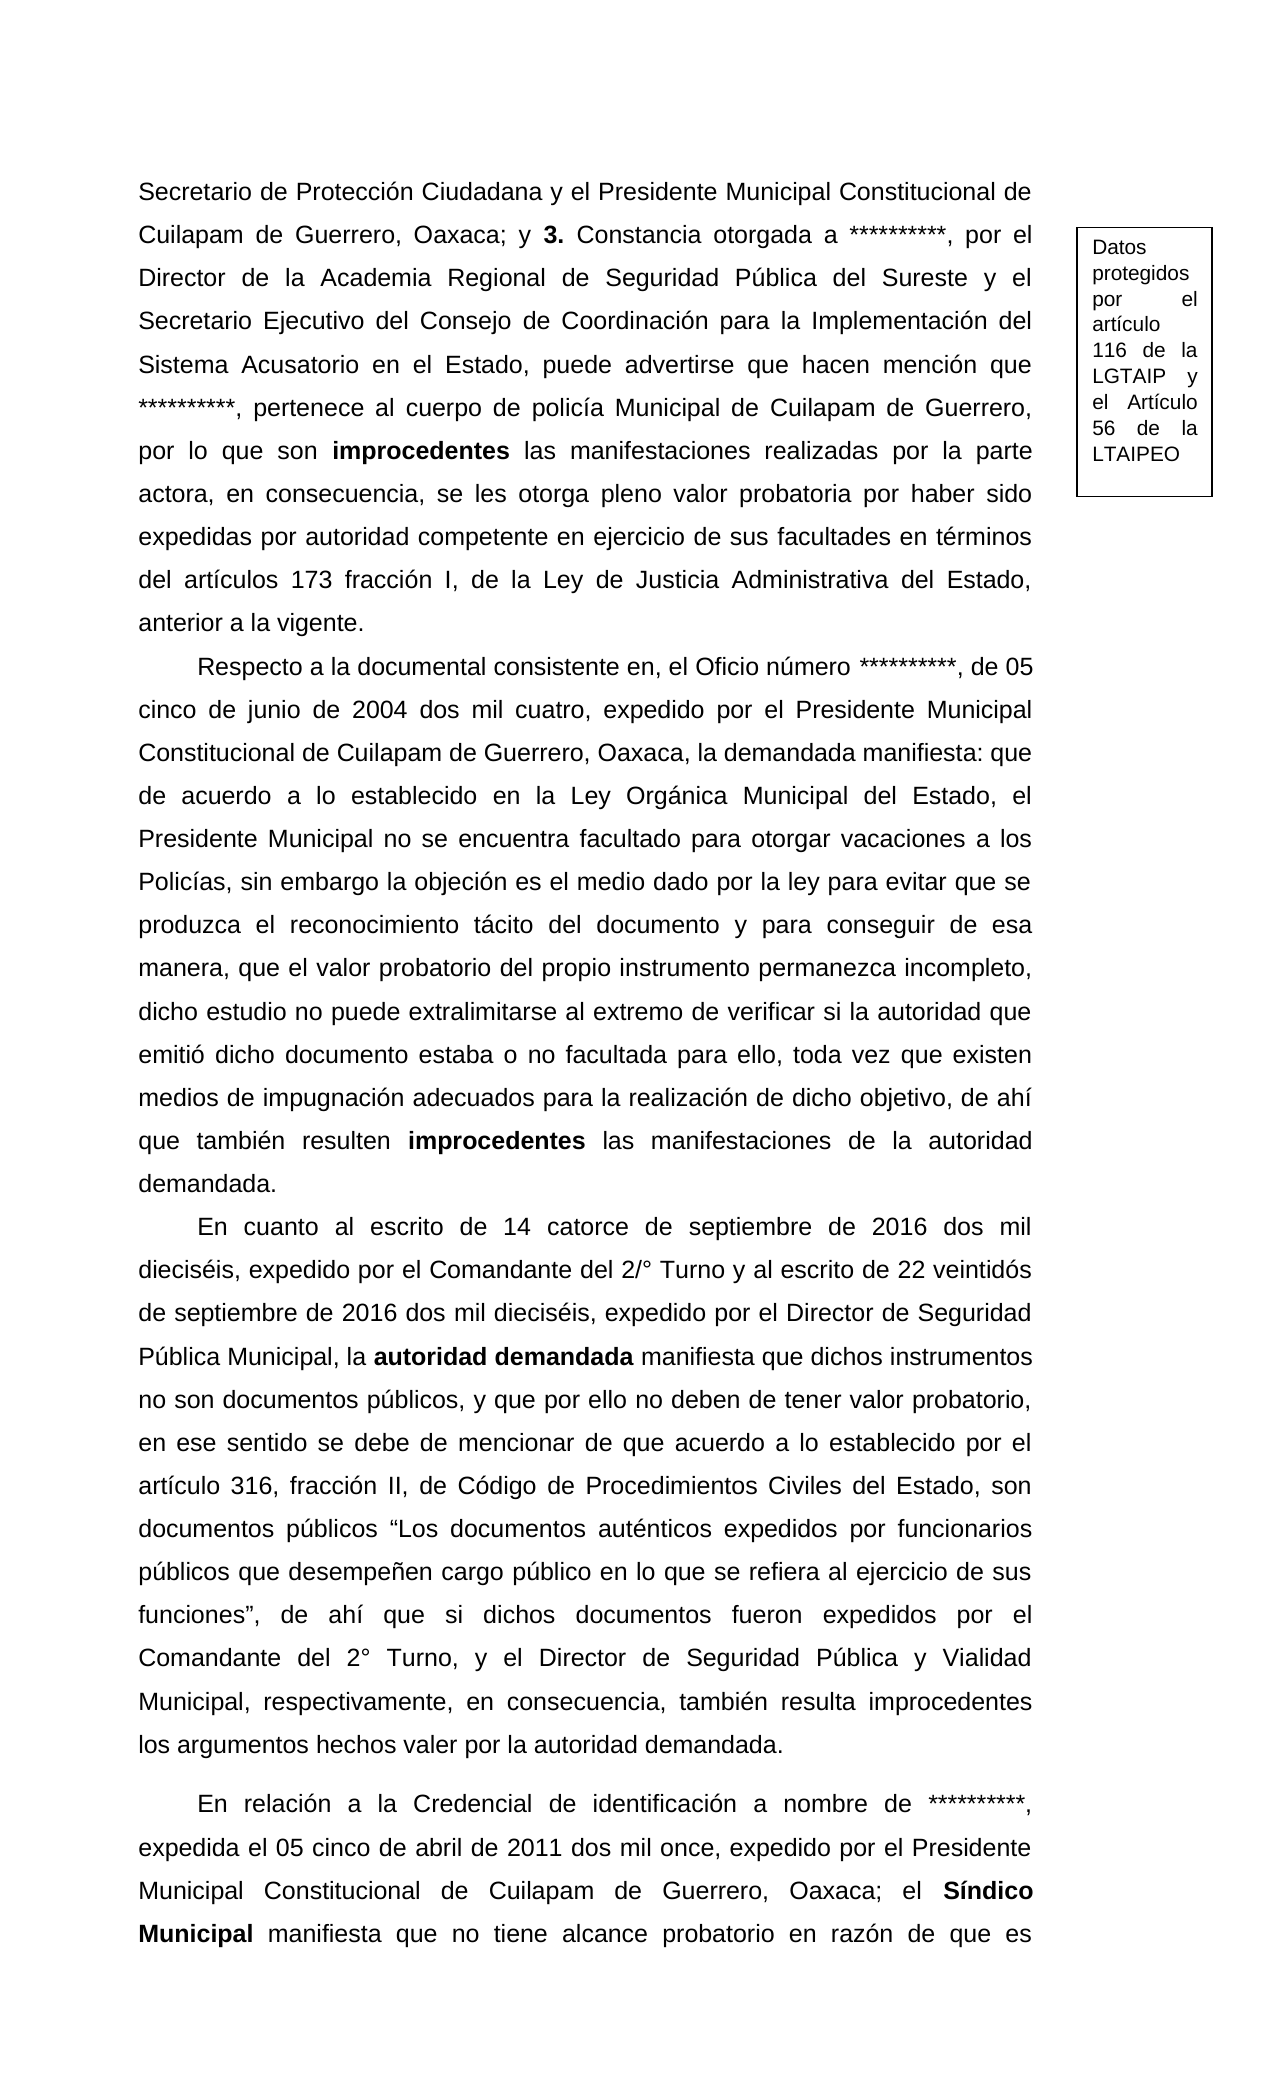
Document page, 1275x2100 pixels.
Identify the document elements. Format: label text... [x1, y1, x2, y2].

text En cuanto al escrito de 14 catorce de septiembre de 2016 dos mil dieciséis, expedido por el Comandante del 2/° Turno y al escrito de 22 veintidós de septiembre de 2016 dos mil dieciséis, expedido por el Director de Seguridad Pública Municipal, la autoridad demandada manifiesta que dichos instrumentos no son documentos públicos, y que por ello no deben de tener valor probatorio, en ese sentido se debe de mencionar de que acuerdo a lo establecido por el artículo 316, fracción II, de Código de Procedimientos Civiles del Estado, son documentos públicos “Los documentos auténticos expedidos por funcionarios públicos que desempeñen cargo público en lo que se refiera al ejercicio de sus funciones”, de ahí que si dichos documentos fueron expedidos por el Comandante del 2° Turno, y el Director de Seguridad Pública y Vialidad Municipal, respectivamente, en consecuencia, también resulta improcedentes los argumentos hechos valer por la autoridad demandada. [138, 1212, 1033, 1758]
text Respecto a la documental consistente en, el Oficio número **********, de 05 cinco de junio de 2004 dos mil cuatro, expedido por el Presidente Municipal Constitucional de Cuilapam de Guerrero, Oaxaca, la demandada manifiesta: que de acuerdo a lo establecido en la Ley Orgánica Municipal del Estado, el Presidente Municipal no se encuentra facultado para otorgar vacaciones a los Policías, sin embargo la objeción es el medio dado por la ley para evitar que se produzca el reconocimiento tácito del documento y para conseguir de esa manera, que el valor probatorio del propio instrumento permanezca incompleto, dicho estudio no puede extralimitarse al extremo de verificar si la autoridad que emitió dicho documento estaba o no facultada para ello, toda vez que existen medios de impugnación adecuados para la realización de dicho objetivo, de ahí que también resulten improcedentes las manifestaciones de la autoridad demandada. [138, 652, 1033, 1198]
